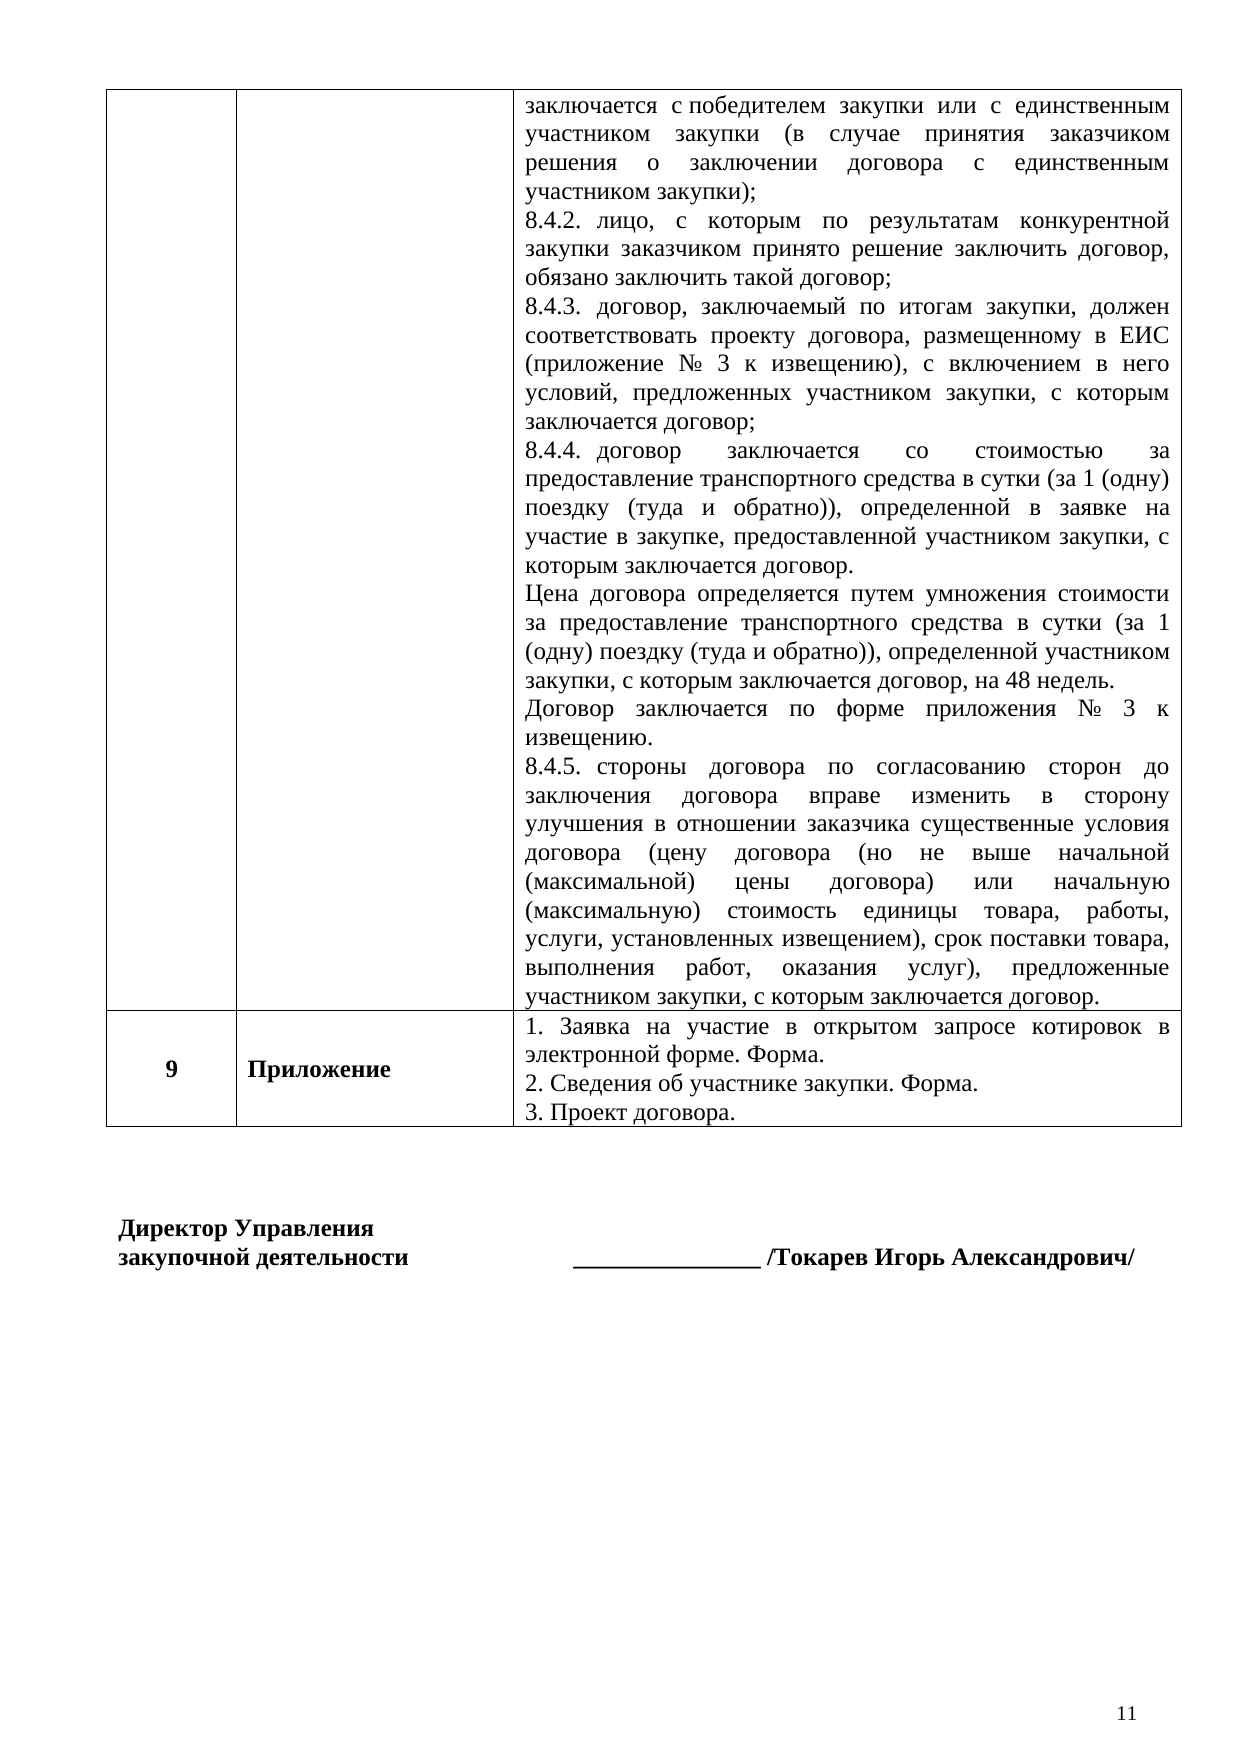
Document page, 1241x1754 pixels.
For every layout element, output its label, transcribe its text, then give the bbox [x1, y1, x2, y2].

table_cell 1. Заявка на участие в открытом запросе котировок в электронной форме. Форма. 2. Сведения об участнике закупки. Форма. 3. Проект договора. [514, 1011, 1181, 1126]
text Директор Управления закупочной деятельности _______________ /Токарев Игорь Александрович/ [118, 1213, 1137, 1271]
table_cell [514, 90, 1181, 1010]
table_cell 9 [107, 1011, 236, 1126]
table_cell 8 [107, 90, 236, 1010]
table_cell Приложение [237, 1011, 513, 1126]
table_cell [237, 90, 513, 1010]
